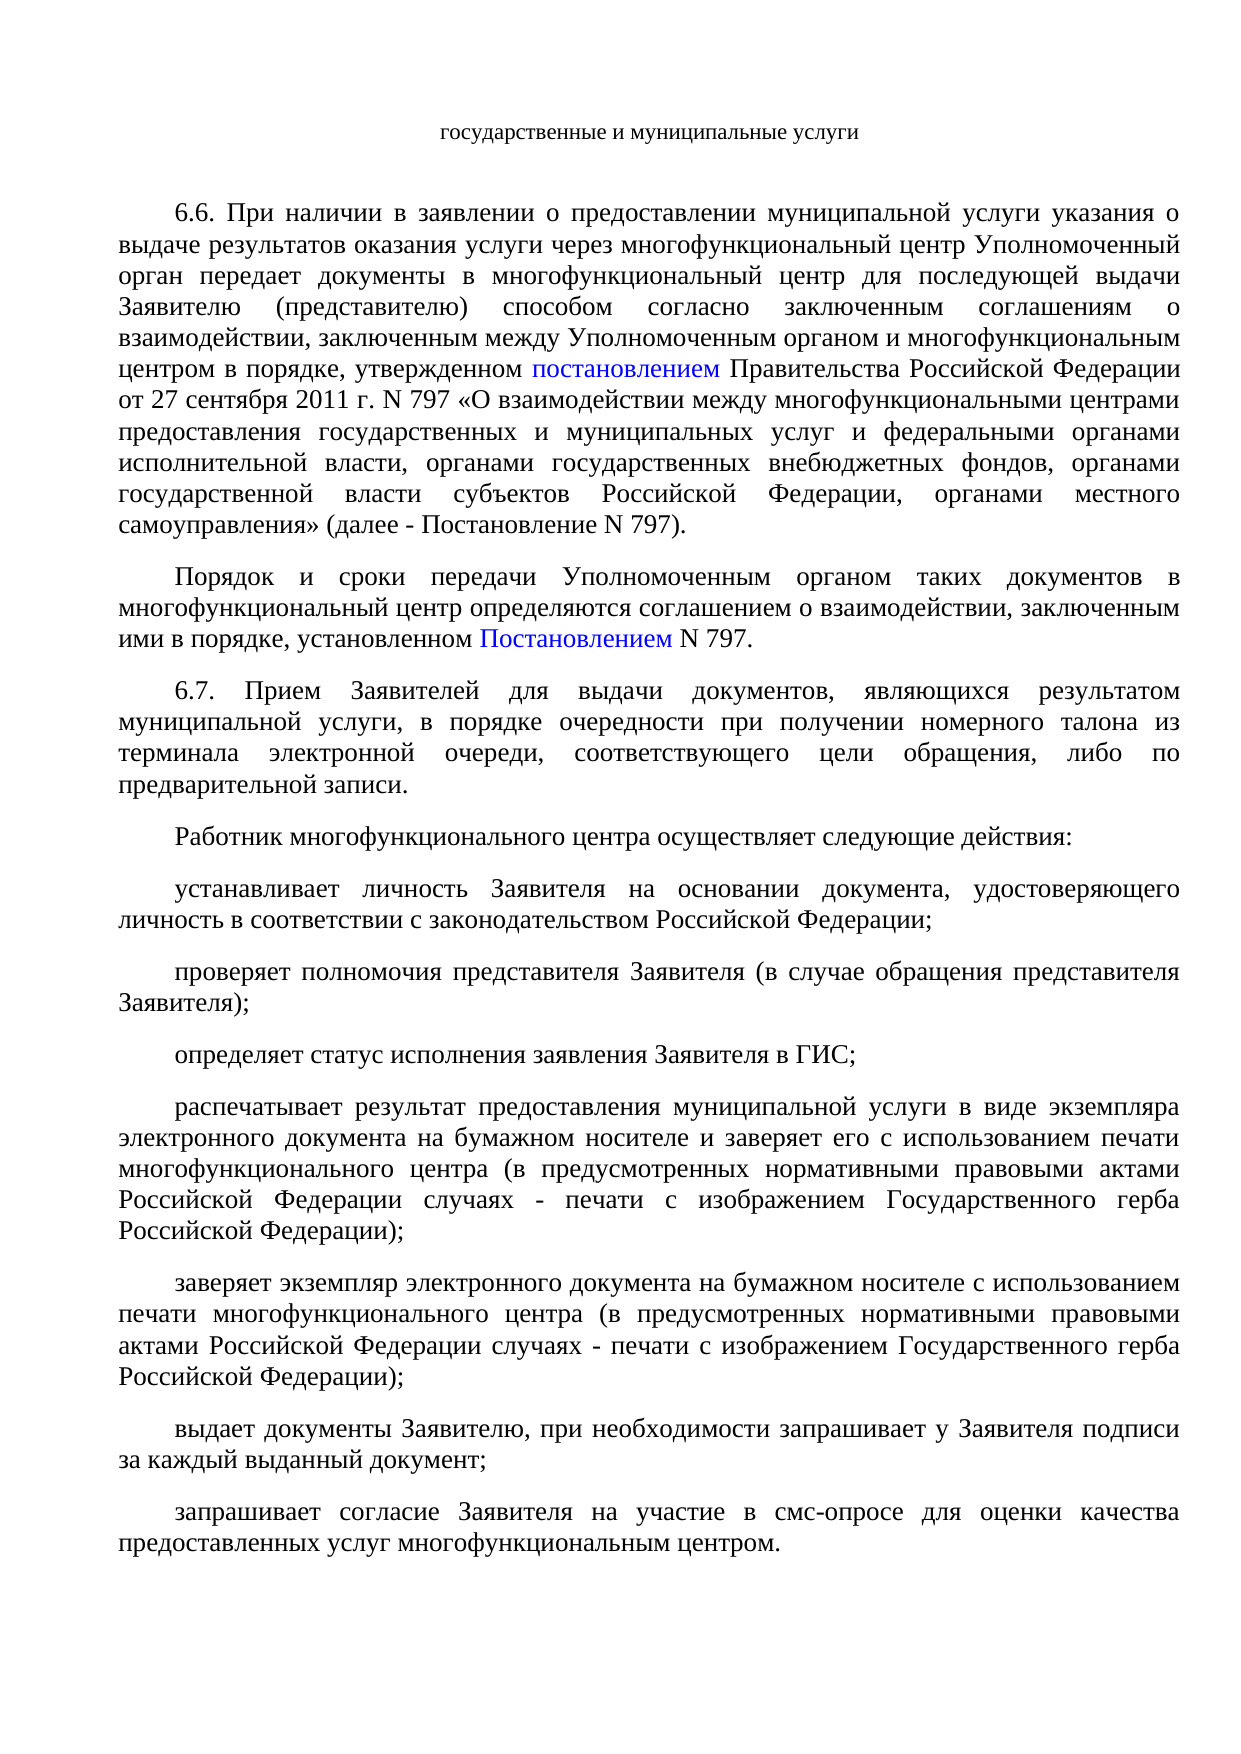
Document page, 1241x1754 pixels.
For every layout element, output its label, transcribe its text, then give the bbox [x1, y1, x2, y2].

text 6.6. При наличии в заявлении о предоставлении муниципальной услуги указания о выдаче результатов оказания услуги через многофункциональный центр Уполномоченный орган передает документы в многофункциональный центр для последующей выдачи Заявителю (представителю) способом согласно заключенным соглашениям о взаимодействии, заключенным между Уполномоченным органом и многофункциональным центром в порядке, утвержденном постановлением Правительства Российской Федерации от 27 сентября 2011 г. N 797 «О взаимодействии между многофункциональными центрами предоставления государственных и муниципальных услуг и федеральными органами исполнительной власти, органами государственных внебюджетных фондов, органами государственной власти субъектов Российской Федерации, органами местного самоуправления» (далее - Постановление N 797). [118, 197, 1181, 539]
text устанавливает личность Заявителя на основании документа, удостоверяющего личность в соответствии с законодательством Российской Федерации; [118, 872, 1181, 934]
text выдает документы Заявителю, при необходимости запрашивает у Заявителя подписи за каждый выданный документ; [118, 1412, 1181, 1474]
text заверяет экземпляр электронного документа на бумажном носителе с использованием печати многофункционального центра (в предусмотренных нормативными правовыми актами Российской Федерации случаях - печати с изображением Государственного герба Российской Федерации); [118, 1266, 1181, 1391]
text распечатывает результат предоставления муниципальной услуги в виде экземпляра электронного документа на бумажном носителе и заверяет его с использованием печати многофункционального центра (в предусмотренных нормативными правовыми актами Российской Федерации случаях - печати с изображением Государственного герба Российской Федерации); [118, 1090, 1181, 1246]
text определяет статус исполнения заявления Заявителя в ГИС; [118, 1038, 1181, 1069]
text проверяет полномочия представителя Заявителя (в случае обращения представителя Заявителя); [118, 955, 1181, 1017]
text Порядок и сроки передачи Уполномоченным органом таких документов в многофункциональный центр определяются соглашением о взаимодействии, заключенным ими в порядке, установленном Постановлением N 797. [118, 560, 1181, 653]
text государственные и муниципальные услуги [118, 118, 1181, 144]
text 6.7. Прием Заявителей для выдачи документов, являющихся результатом муниципальной услуги, в порядке очередности при получении номерного талона из терминала электронной очереди, соответствующего цели обращения, либо по предварительной записи. [118, 674, 1181, 799]
text Работник многофункционального центра осуществляет следующие действия: [118, 820, 1181, 851]
text запрашивает согласие Заявителя на участие в смс-опросе для оценки качества предоставленных услуг многофункциональным центром. [118, 1495, 1181, 1557]
